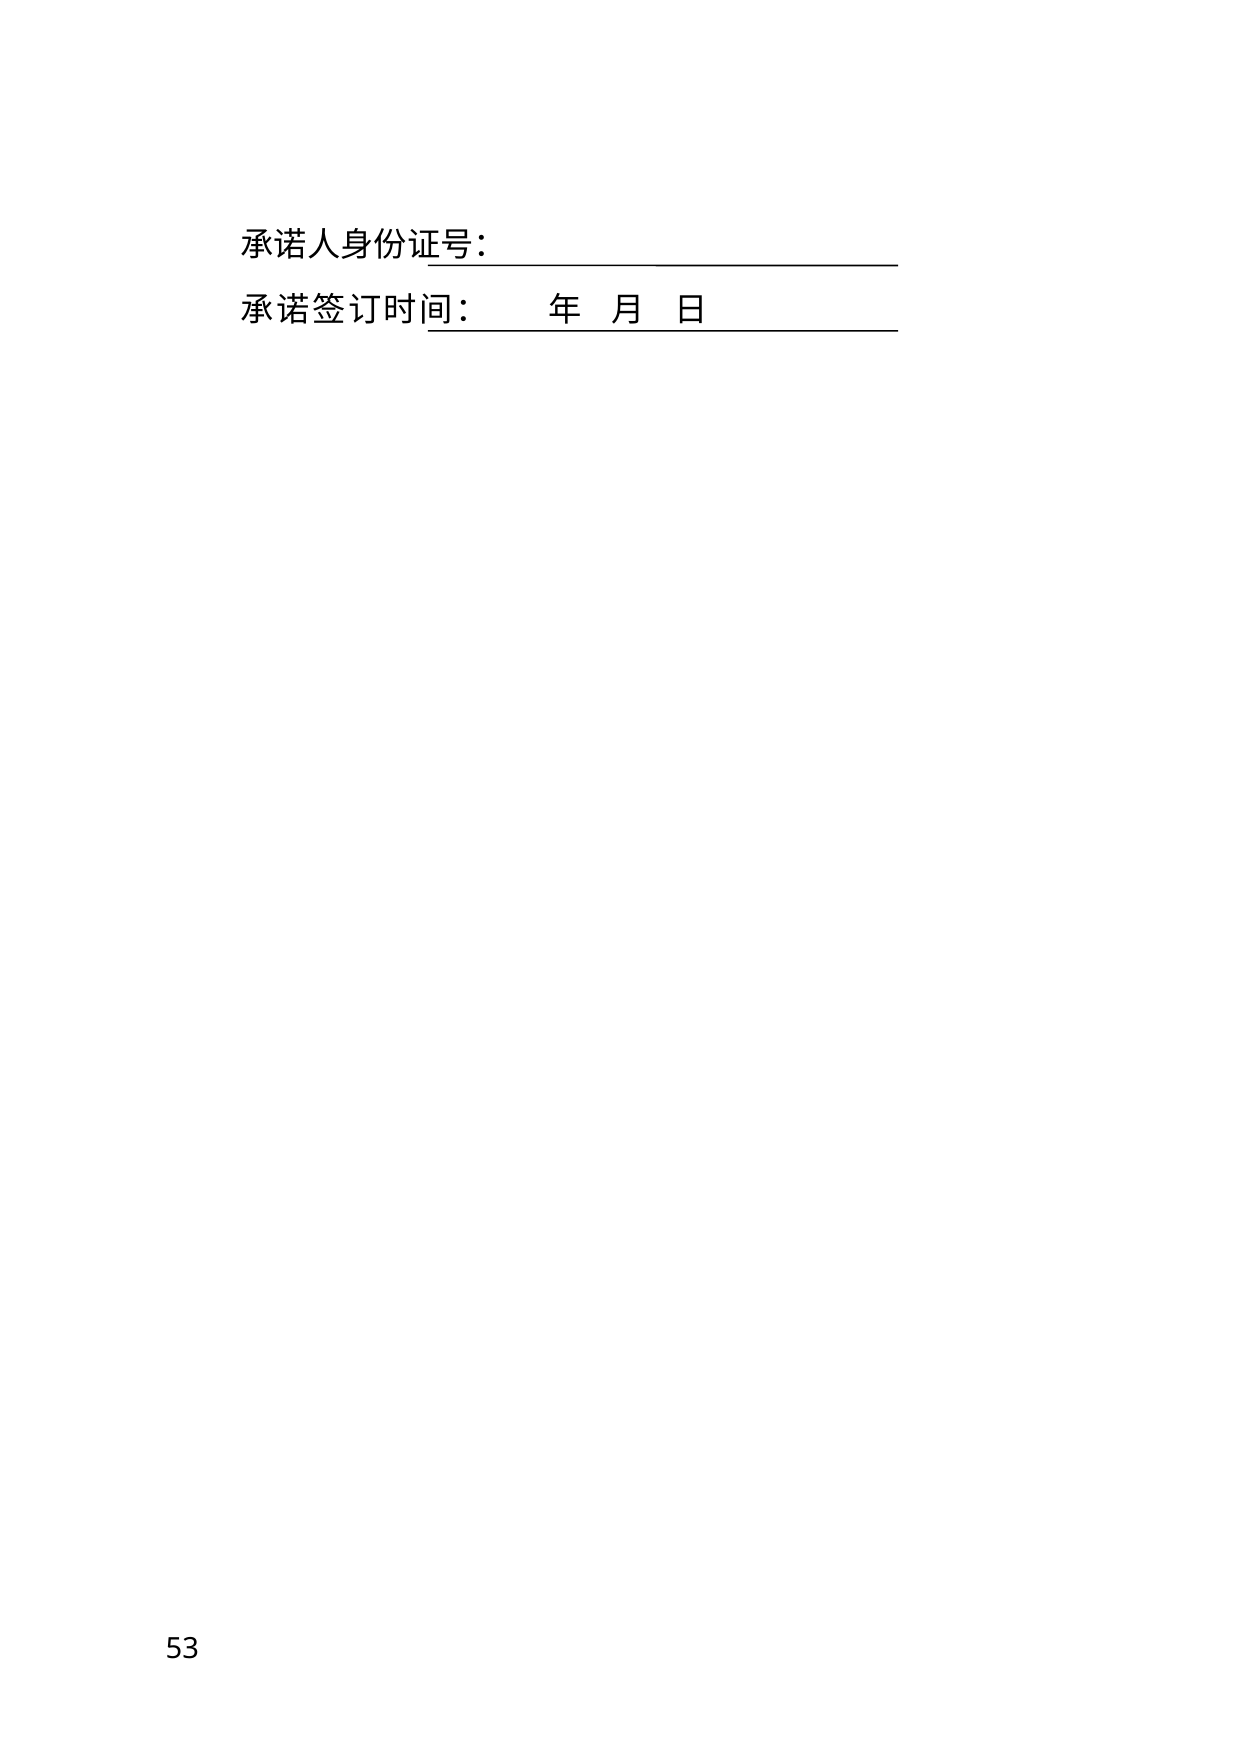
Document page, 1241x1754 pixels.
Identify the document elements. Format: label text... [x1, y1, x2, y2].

text 承诺人身份证号： [165, 209, 1087, 274]
text 承诺签订时间： 年 月 日 [165, 274, 1087, 339]
